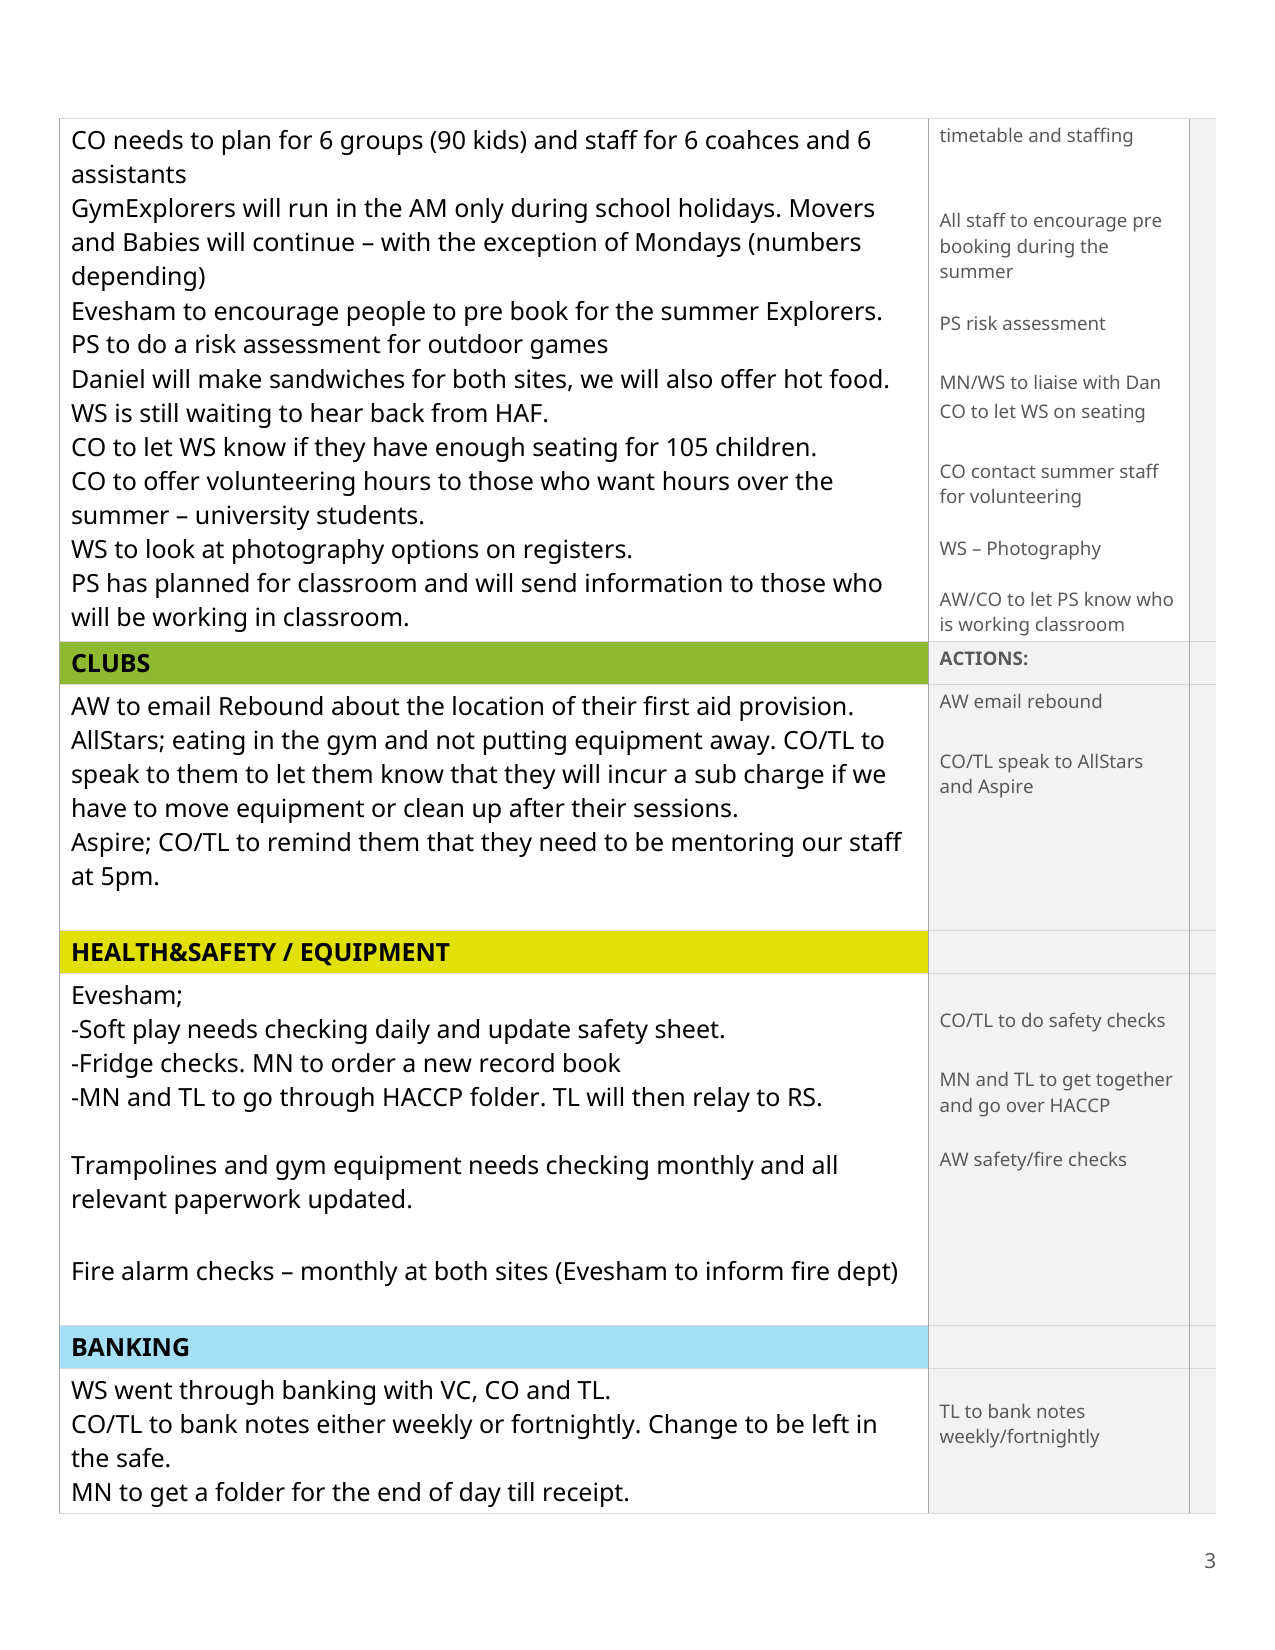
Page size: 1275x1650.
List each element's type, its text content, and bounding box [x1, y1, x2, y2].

table_cell BANKING [60, 1326, 928, 1368]
table_cell CO/TL to do safety checks MN and TL to get together and go over HACCP AW safety/fire checks [929, 974, 1189, 1325]
table_cell [929, 1326, 1189, 1368]
table_cell ACTIONS: [929, 642, 1189, 684]
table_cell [929, 1369, 1189, 1513]
table_cell [929, 931, 1189, 973]
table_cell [60, 1369, 928, 1513]
table_cell CLUBS [60, 642, 928, 684]
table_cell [929, 119, 1189, 641]
table_cell AW to email Rebound about the location of their first aid provision. AllStars; eating in the gym and not putting equipment away. CO/TL to speak to them to let them know that they will incur a sub charge if we have to move equipment or clean up after their sessions. Aspire; CO/TL to remind them that they need to be mentoring our staff at 5pm. [60, 685, 928, 930]
table_cell Evesham; -Soft play needs checking daily and update safety sheet. -Fridge checks. MN to order a new record book -MN and TL to go through HACCP folder. TL will then relay to RS. Trampolines and gym equipment needs checking monthly and all relevant paperwork updated. Fire alarm checks – monthly at both sites (Evesham to inform fire dept) [60, 974, 928, 1325]
table_cell AW email rebound CO/TL speak to AllStars and Aspire [929, 685, 1189, 930]
table_cell HEALTH&SAFETY / EQUIPMENT [60, 931, 928, 973]
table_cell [60, 119, 928, 641]
